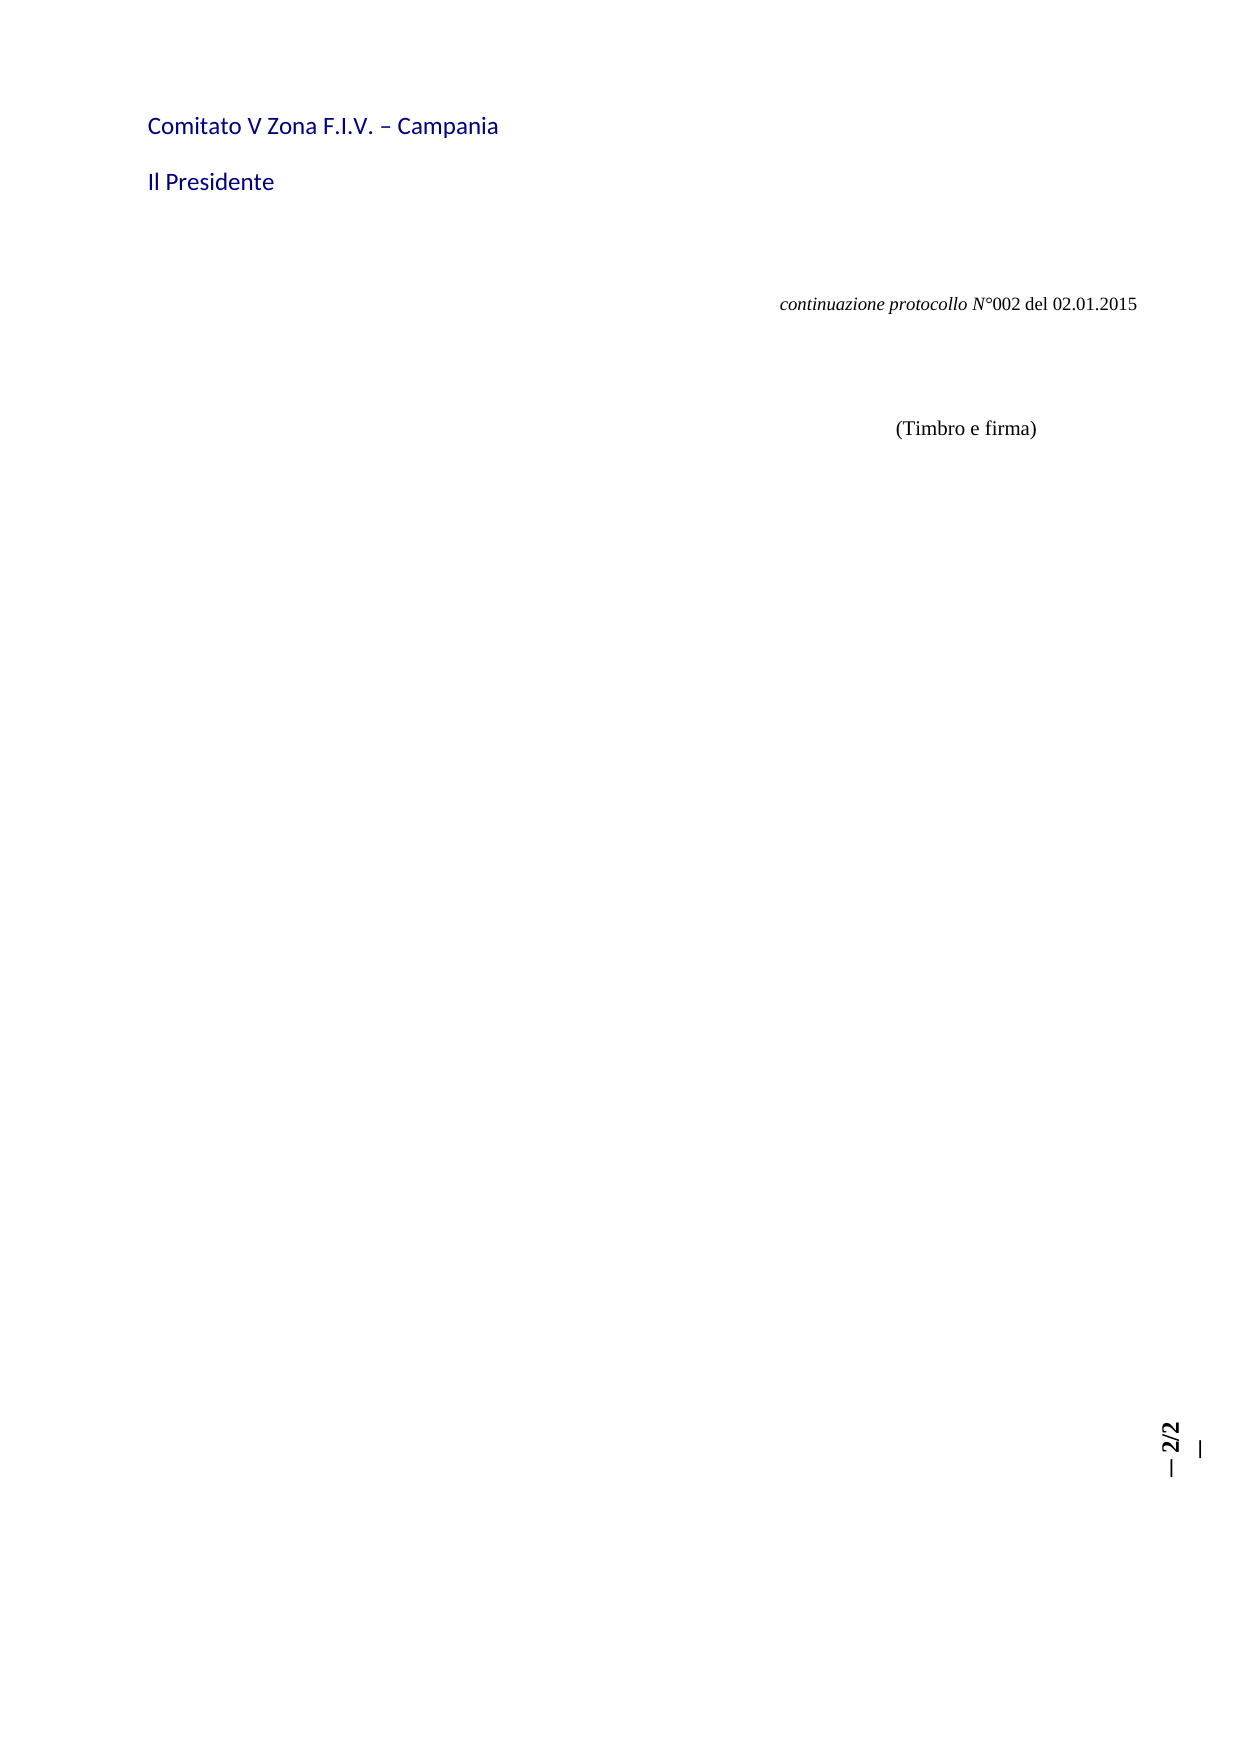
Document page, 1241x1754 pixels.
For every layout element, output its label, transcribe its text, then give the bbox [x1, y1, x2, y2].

text (Timbro e firma) [148, 416, 1137, 440]
